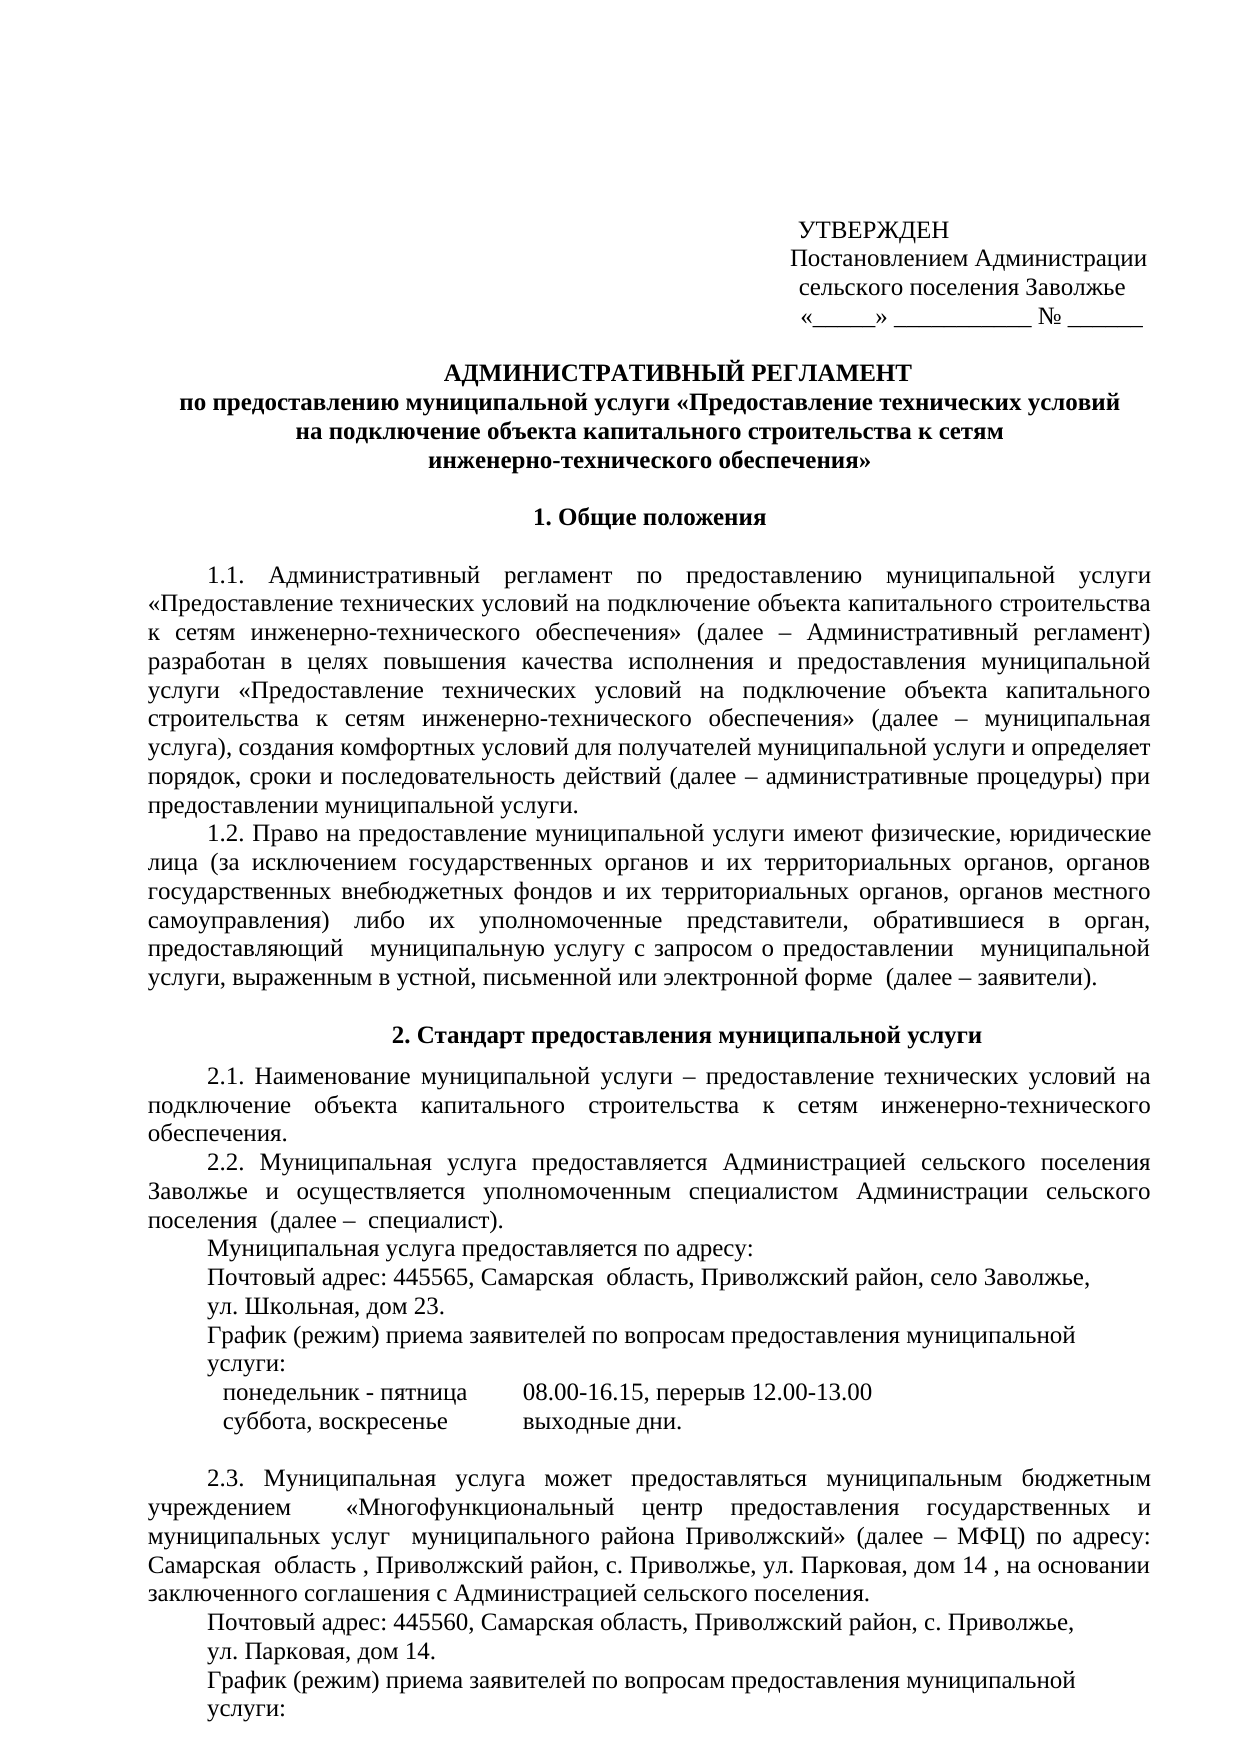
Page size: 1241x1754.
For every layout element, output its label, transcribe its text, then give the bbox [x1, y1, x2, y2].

text Муниципальная услуга предоставляется по адресу: [148, 1233, 1152, 1262]
text АДМИНИСТРАТИВНЫЙ РЕГЛАМЕНТ [148, 358, 1152, 387]
text Почтовый адрес: 445560, Самарская область, Приволжский район, с. Приволжье, [148, 1607, 1152, 1636]
text Постановлением Администрации [148, 243, 1152, 272]
text УТВЕРЖДЕН [148, 215, 1152, 243]
text сельского поселения Заволжье [148, 272, 1152, 301]
subtitle 1.2. Право на предоставление муниципальной услуги имеют физические, юридические лица (за исключением государственных органов и их территориальных органов, органов государственных внебюджетных фондов и их территориальных органов, органов местного самоуправления) либо их уполномоченные представители, обратившиеся в орган, предоставляющий муниципальную услугу с запросом о предоставлении муниципальной услуги, выраженным в устной, письменной или электронной форме (далее – заявители). [148, 818, 1152, 991]
text на подключение объекта капитального строительства к сетям [148, 416, 1152, 445]
text График (режим) приема заявителей по вопросам предоставления муниципальной [148, 1320, 1152, 1348]
text Почтовый адрес: 445565, Самарская область, Приволжский район, село Заволжье, [148, 1262, 1152, 1291]
text ул. Школьная, дом 23. [148, 1291, 1152, 1320]
table_cell суббота, воскресенье [148, 1406, 523, 1435]
text «_____» ___________ № ______ [148, 301, 1152, 330]
subtitle 2.1. Наименование муниципальной услуги – предоставление технических условий на подключение объекта капитального строительства к сетям инженерно-технического обеспечения. [148, 1061, 1152, 1147]
text ул. Парковая, дом 14. [148, 1636, 1152, 1665]
subtitle 1. Общие положения [148, 502, 1152, 531]
text инженерно-технического обеспечения» [148, 445, 1152, 473]
table_cell выходные дни. [523, 1406, 1123, 1435]
subtitle 2.2. Муниципальная услуга предоставляется Администрацией сельского поселения Заволжье и осуществляется уполномоченным специалистом Администрации сельского поселения (далее – специалист). [148, 1147, 1152, 1233]
text услуги: [148, 1348, 1152, 1377]
text 1.1. Административный регламент по предоставлению муниципальной услуги «Предоставление технических условий на подключение объекта капитального строительства к сетям инженерно-технического обеспечения» (далее – Административный регламент) разработан в целях повышения качества исполнения и предоставления муниципальной услуги «Предоставление технических условий на подключение объекта капитального строительства к сетям инженерно-технического обеспечения» (далее – муниципальная услуга), создания комфортных условий для получателей муниципальной услуги и определяет порядок, сроки и последовательность действий (далее – административные процедуры) при предоставлении муниципальной услуги. [148, 560, 1152, 818]
subtitle 2. Стандарт предоставления муниципальной услуги [148, 1020, 1152, 1048]
text График (режим) приема заявителей по вопросам предоставления муниципальной [148, 1665, 1152, 1693]
table_header 08.00-16.15, перерыв 12.00-13.00 [523, 1377, 1123, 1406]
text по предоставлению муниципальной услуги «Предоставление технических условий [148, 387, 1152, 416]
text услуги: [148, 1693, 1152, 1722]
subtitle 2.3. Муниципальная услуга может предоставляться муниципальным бюджетным учреждением «Многофункциональный центр предоставления государственных и муниципальных услуг муниципального района Приволжский» (далее – МФЦ) по адресу: Самарская область , Приволжский район, с. Приволжье, ул. Парковая, дом 14 , на основании заключенного соглашения с Администрацией сельского поселения. [148, 1463, 1152, 1607]
table_header понедельник - пятница [148, 1377, 523, 1406]
